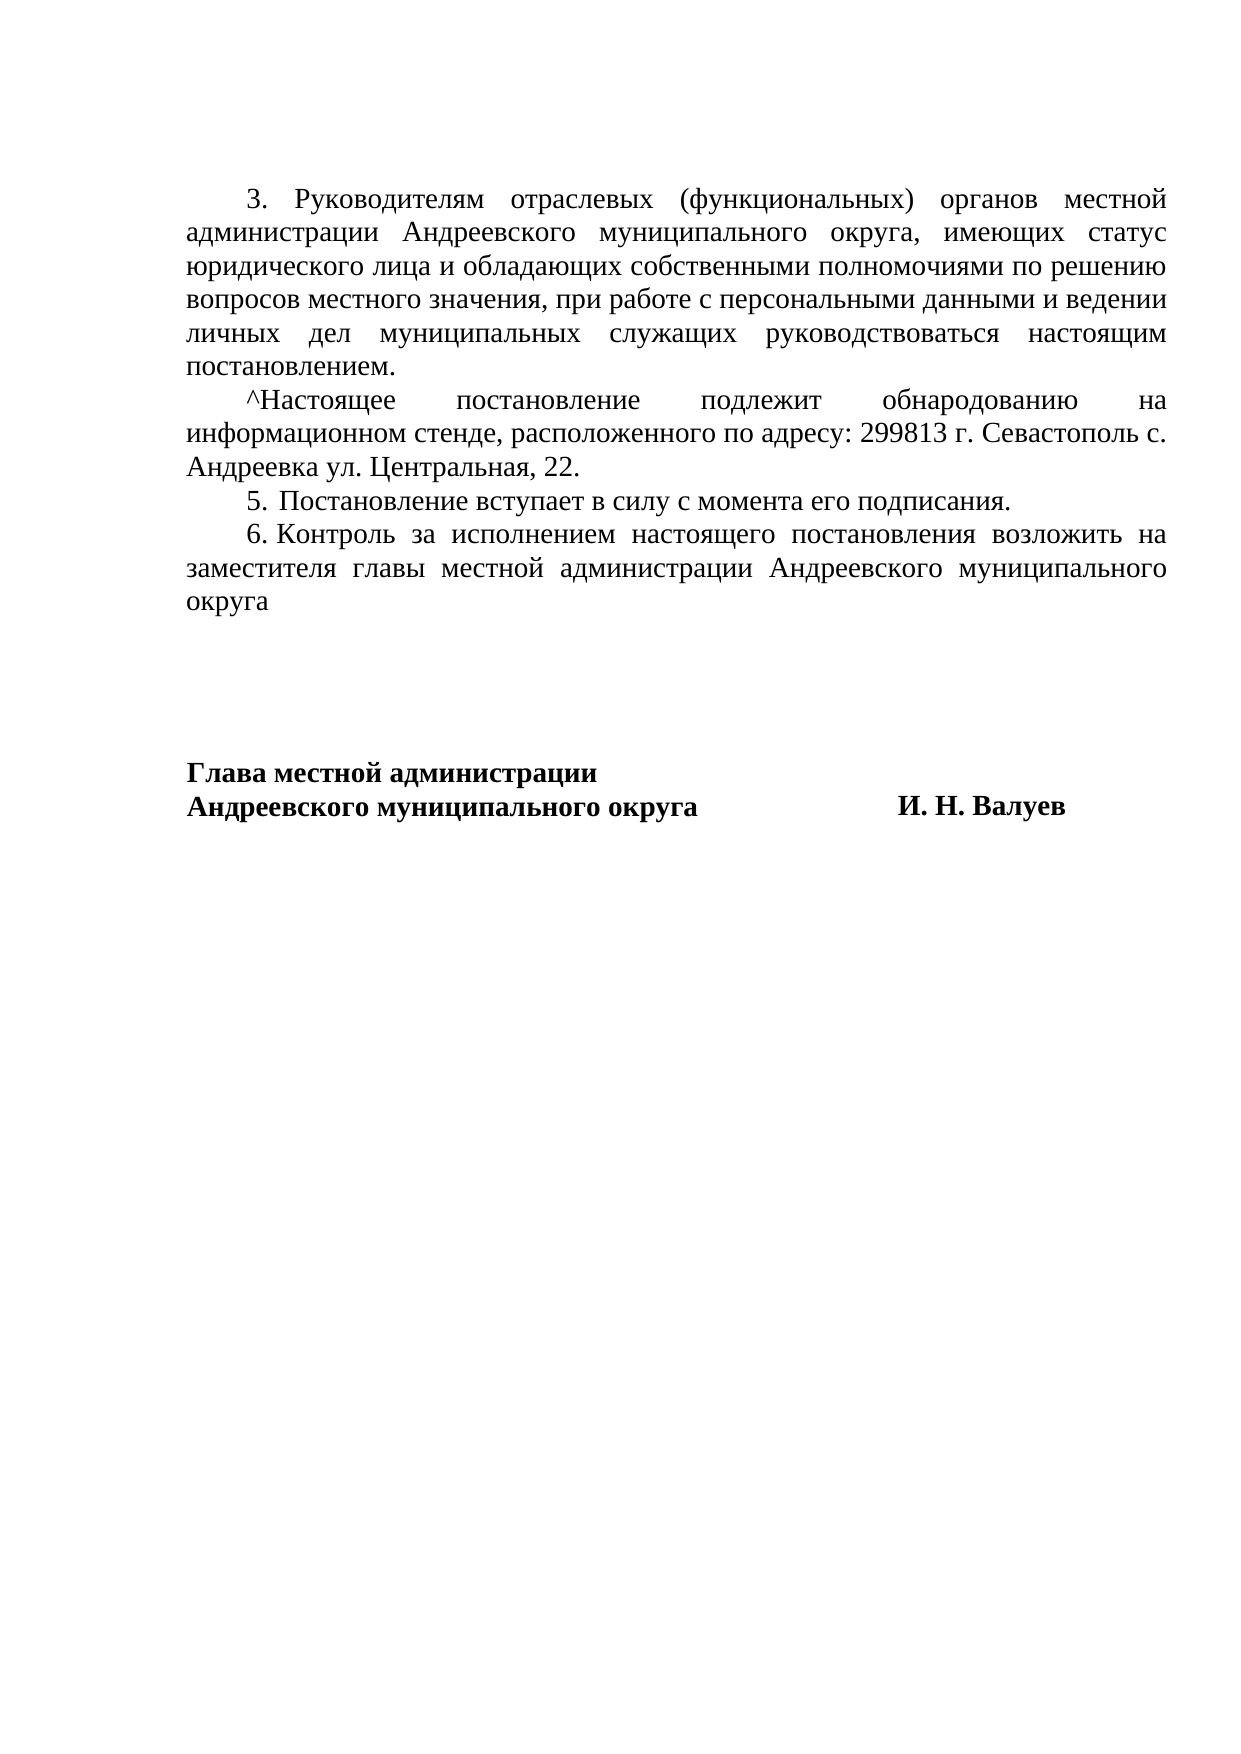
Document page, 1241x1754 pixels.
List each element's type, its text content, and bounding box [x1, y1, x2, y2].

text ^Настоящее постановление подлежит обнародованию на информационном стенде, расположенного по адресу: 299813 г. Севастополь с. Андреевка ул. Центральная, 22. [186, 382, 1168, 483]
list Постановление вступает в силу с момента его подписания. [186, 483, 1168, 517]
text И. Н. Валуев [898, 792, 1066, 821]
list Контроль за исполнением настоящего постановления возложить на заместителя главы местной администрации Андреевского муниципального округа [186, 517, 1168, 617]
text Глава местной администрации Андреевского муниципального округа [187, 756, 732, 823]
text 3. Руководителям отраслевых (функциональных) органов местной администрации Андреевского муниципального округа, имеющих статус юридического лица и обладающих собственными полномочиями по решению вопросов местного значения, при работе с персональными данными и ведении личных дел муниципальных служащих руководствоваться настоящим постановлением. [186, 181, 1168, 382]
